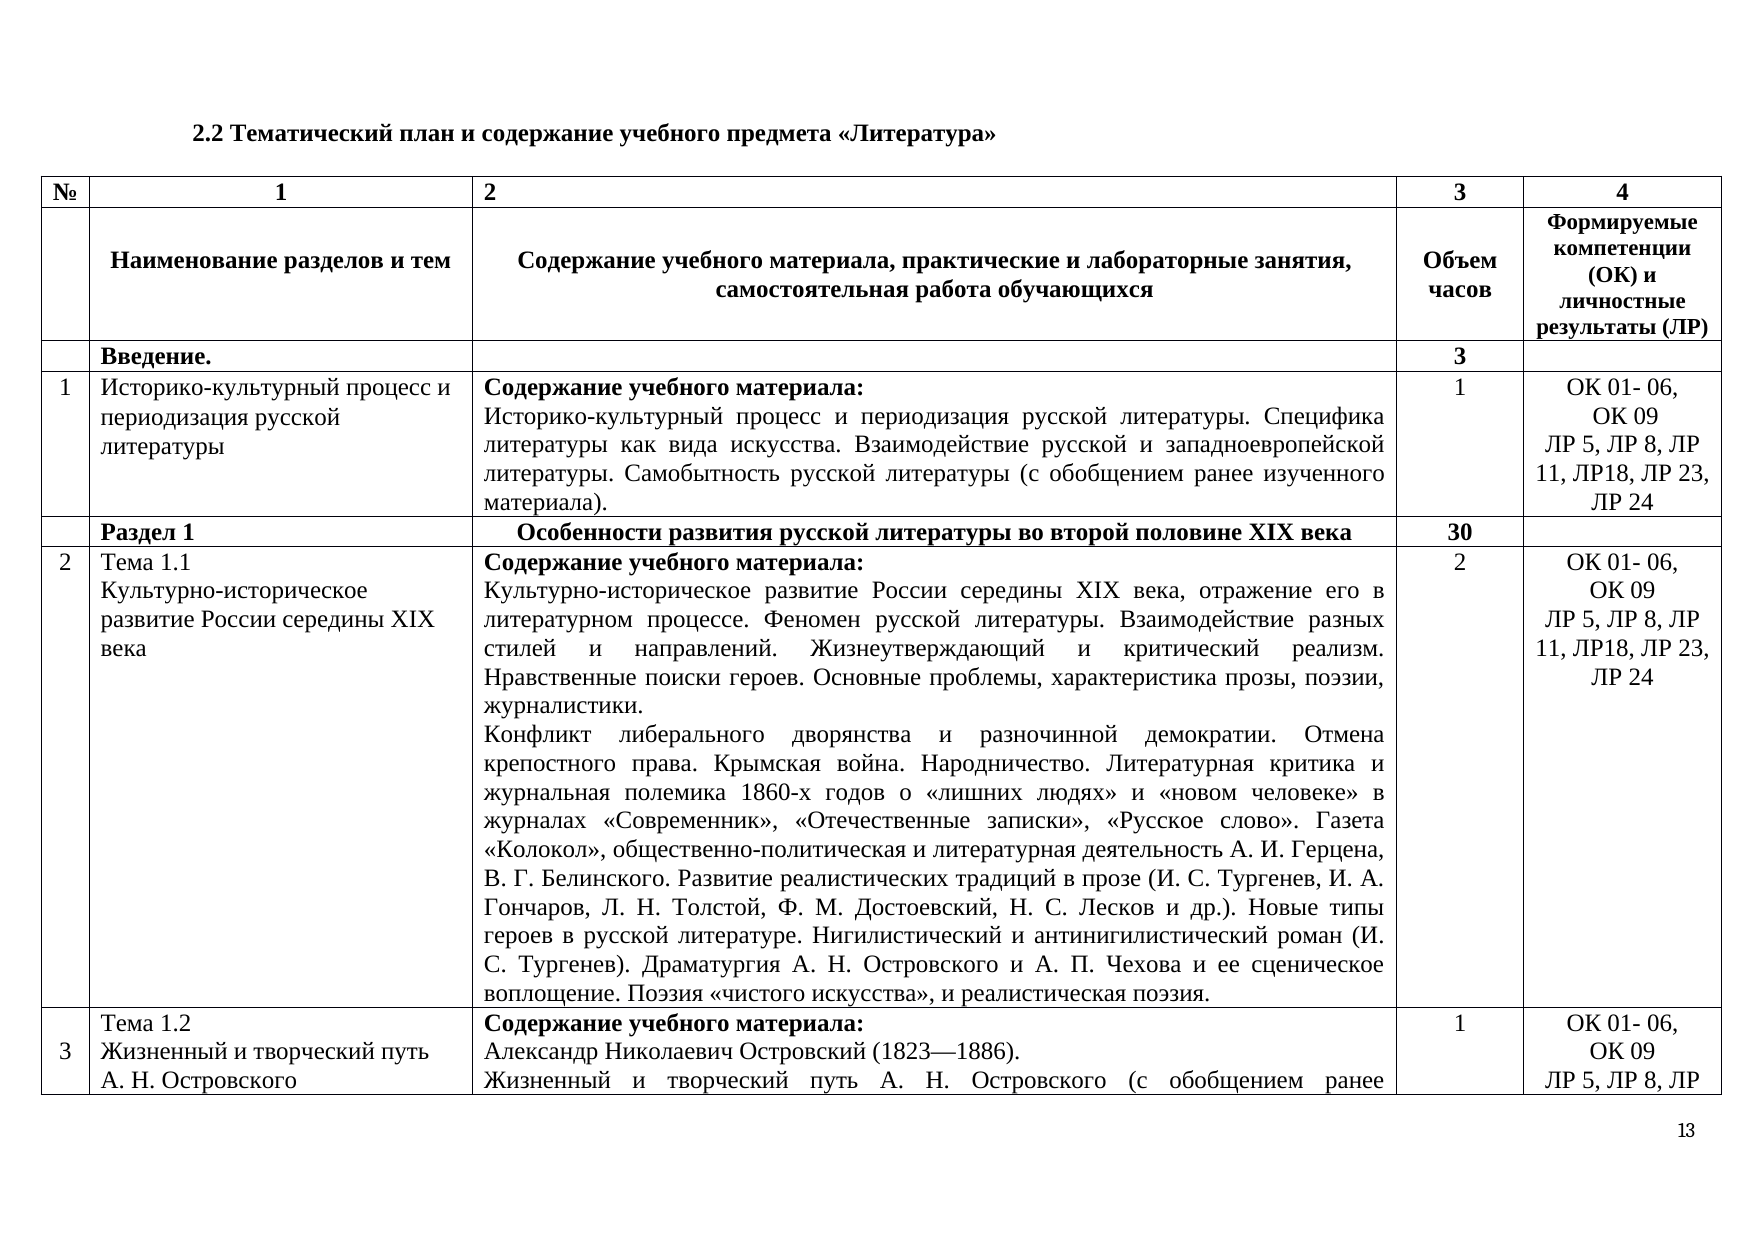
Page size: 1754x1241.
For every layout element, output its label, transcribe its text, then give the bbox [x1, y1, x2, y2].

table_cell Содержание учебного материала, практические и лабораторные занятия, самостоятельная работа обучающихся [473, 208, 1396, 340]
table_cell Наименование разделов и тем [90, 208, 472, 340]
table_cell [1524, 1008, 1721, 1094]
table_cell Раздел 1 [90, 517, 472, 546]
table_cell 30 [1397, 517, 1523, 546]
table_cell Введение. [90, 341, 472, 371]
table_cell 3 [42, 1008, 89, 1094]
table_header 4 [1524, 177, 1721, 207]
list 2.2 Тематический план и содержание учебного предмета «Литература» [118, 118, 1695, 147]
table_cell [42, 517, 89, 546]
table_cell 1 [1397, 372, 1523, 516]
table_cell 1 [42, 372, 89, 516]
table_cell Объем часов [1397, 208, 1523, 340]
table_cell Содержание учебного материала: Историко-культурный процесс и периодизация русской литературы. Специфика литературы как вида искусства. Взаимодействие русской и западноевропейской литературы. Самобытность русской литературы (с обобщением ранее изученного материала). [473, 372, 1396, 516]
table_cell ОК 01- 06, ОК 09 ЛР 5, ЛР 8, ЛР 11, ЛР18, ЛР 23, ЛР 24 [1524, 372, 1721, 516]
table_cell [1524, 517, 1721, 546]
table_header 1 [90, 177, 472, 207]
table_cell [473, 1008, 1396, 1094]
table_cell [42, 341, 89, 371]
table_cell [1524, 341, 1721, 371]
table_cell [42, 208, 89, 340]
table_cell 1 [1397, 1008, 1523, 1094]
table_cell ОК 01- 06, ОК 09 ЛР 5, ЛР 8, ЛР 11, ЛР18, ЛР 23, ЛР 24 [1524, 547, 1721, 1007]
table_cell 3 [1397, 341, 1523, 371]
table_cell 2 [1397, 547, 1523, 1007]
table_cell Формируемые компетенции (ОК) и личностные результаты (ЛР) [1524, 208, 1721, 340]
table_header 2 [473, 177, 1396, 207]
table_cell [90, 1008, 472, 1094]
table_cell 2 [42, 547, 89, 1007]
table_cell Особенности развития русской литературы во второй половине XIX века [473, 517, 1396, 546]
table_header 3 [1397, 177, 1523, 207]
table_header № [42, 177, 89, 207]
table_cell Историко-культурный процесс и периодизация русской литературы [90, 372, 472, 516]
table_cell [473, 341, 1396, 371]
table_cell Содержание учебного материала: Культурно-историческое развитие России середины XIX века, отражение его в литературном процессе. Феномен русской литературы. Взаимодействие разных стилей и направлений. Жизнеутверждающий и критический реализм. Нравственные поиски героев. Основные проблемы, характеристика прозы, поэзии, журналистики. Конфликт либерального дворянства и разночинной демократии. Отмена крепостного права. Крымская война. Народничество. Литературная критика и журнальная полемика 1860-х годов о «лишних людях» и «новом человеке» в журналах «Современник», «Отечественные записки», «Русское слово». Газета «Колокол», общественно-политическая и литературная деятельность А. И. Герцена, В. Г. Белинского. Развитие реалистических традиций в прозе (И. С. Тургенев, И. А. Гончаров, Л. Н. Толстой, Ф. М. Достоевский, Н. С. Лесков и др.). Новые типы героев в русской литературе. Нигилистический и антинигилистический роман (И. С. Тургенев). Драматургия А. Н. Островского и А. П. Чехова и ее сценическое воплощение. Поэзия «чистого искусства», и реалистическая поэзия. [473, 547, 1396, 1007]
table_cell Тема 1.1 Культурно-историческое развитие России середины XIX века [90, 547, 472, 1007]
